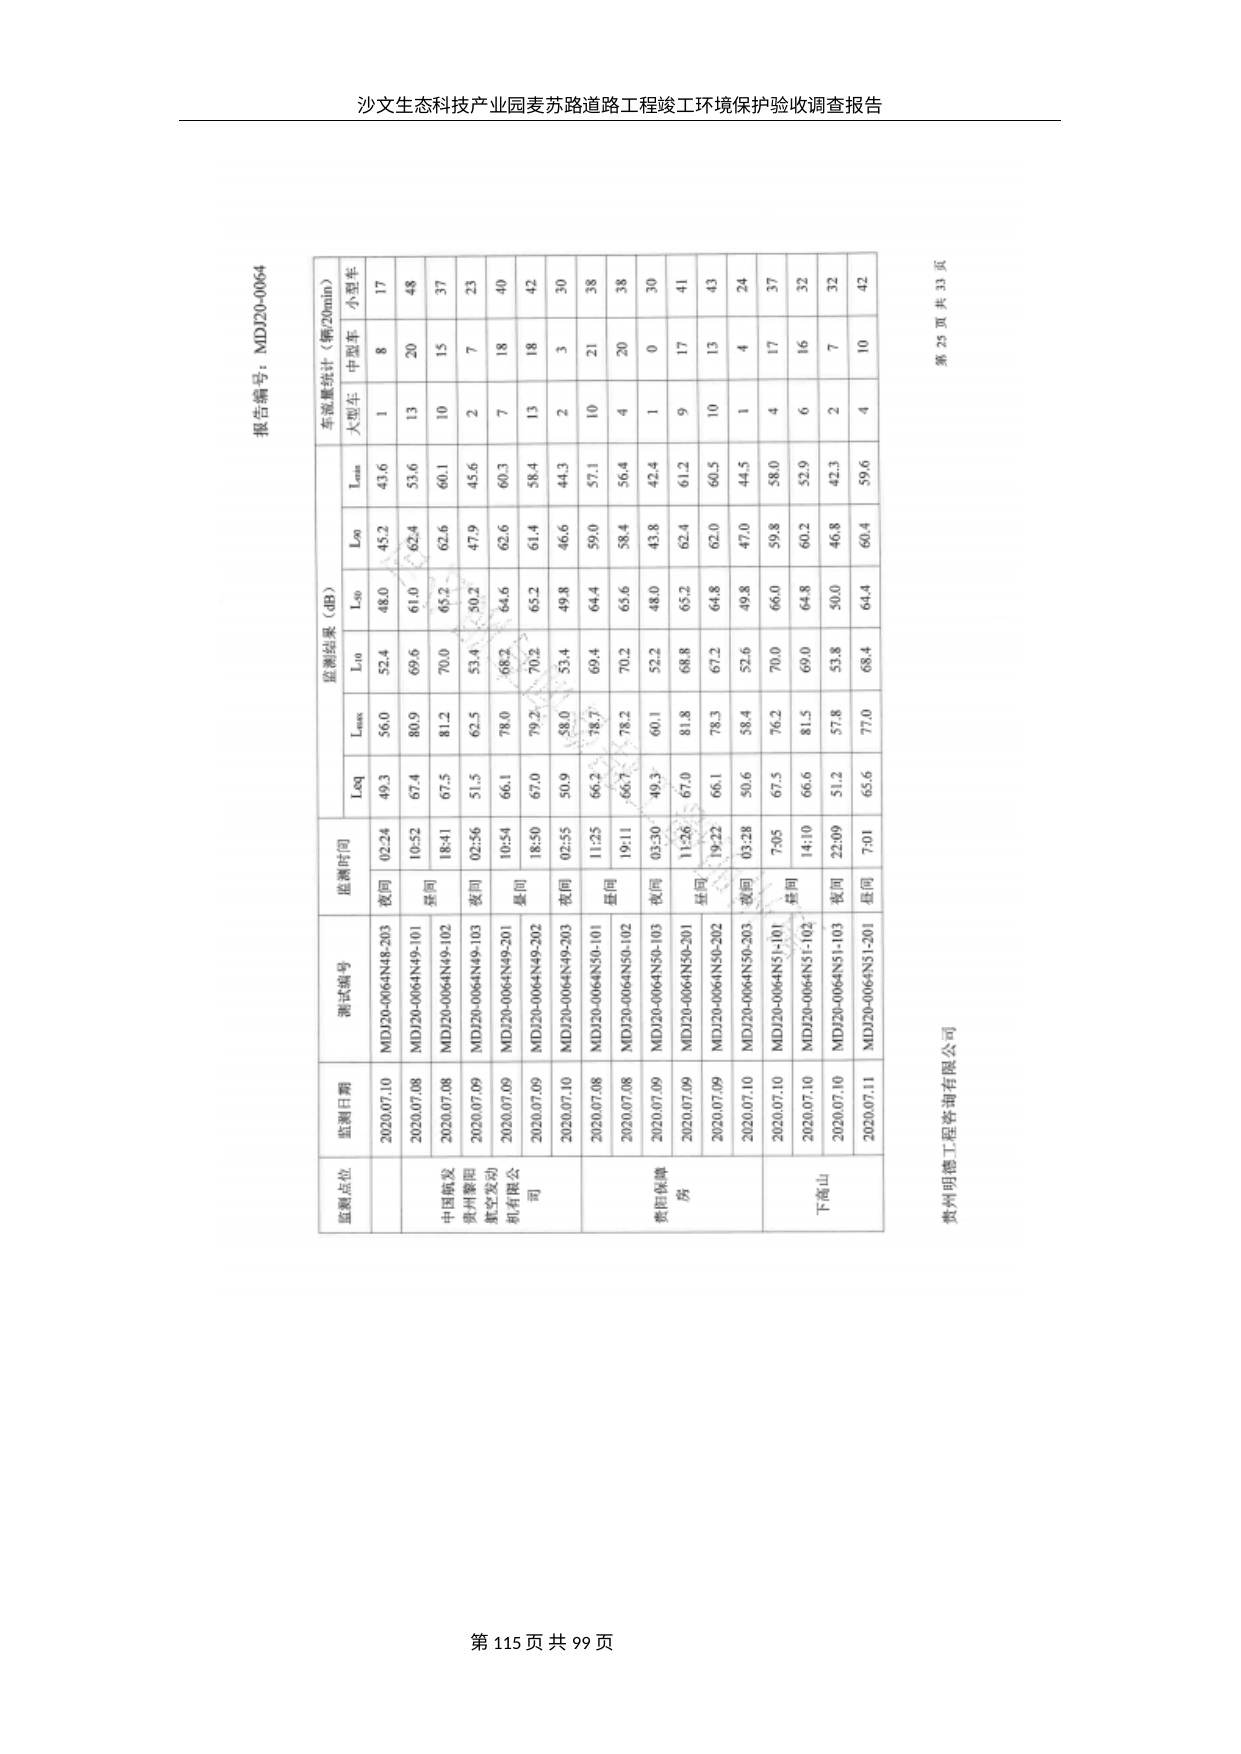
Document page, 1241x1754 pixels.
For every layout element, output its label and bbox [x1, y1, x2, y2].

picture [218, 162, 1022, 1295]
